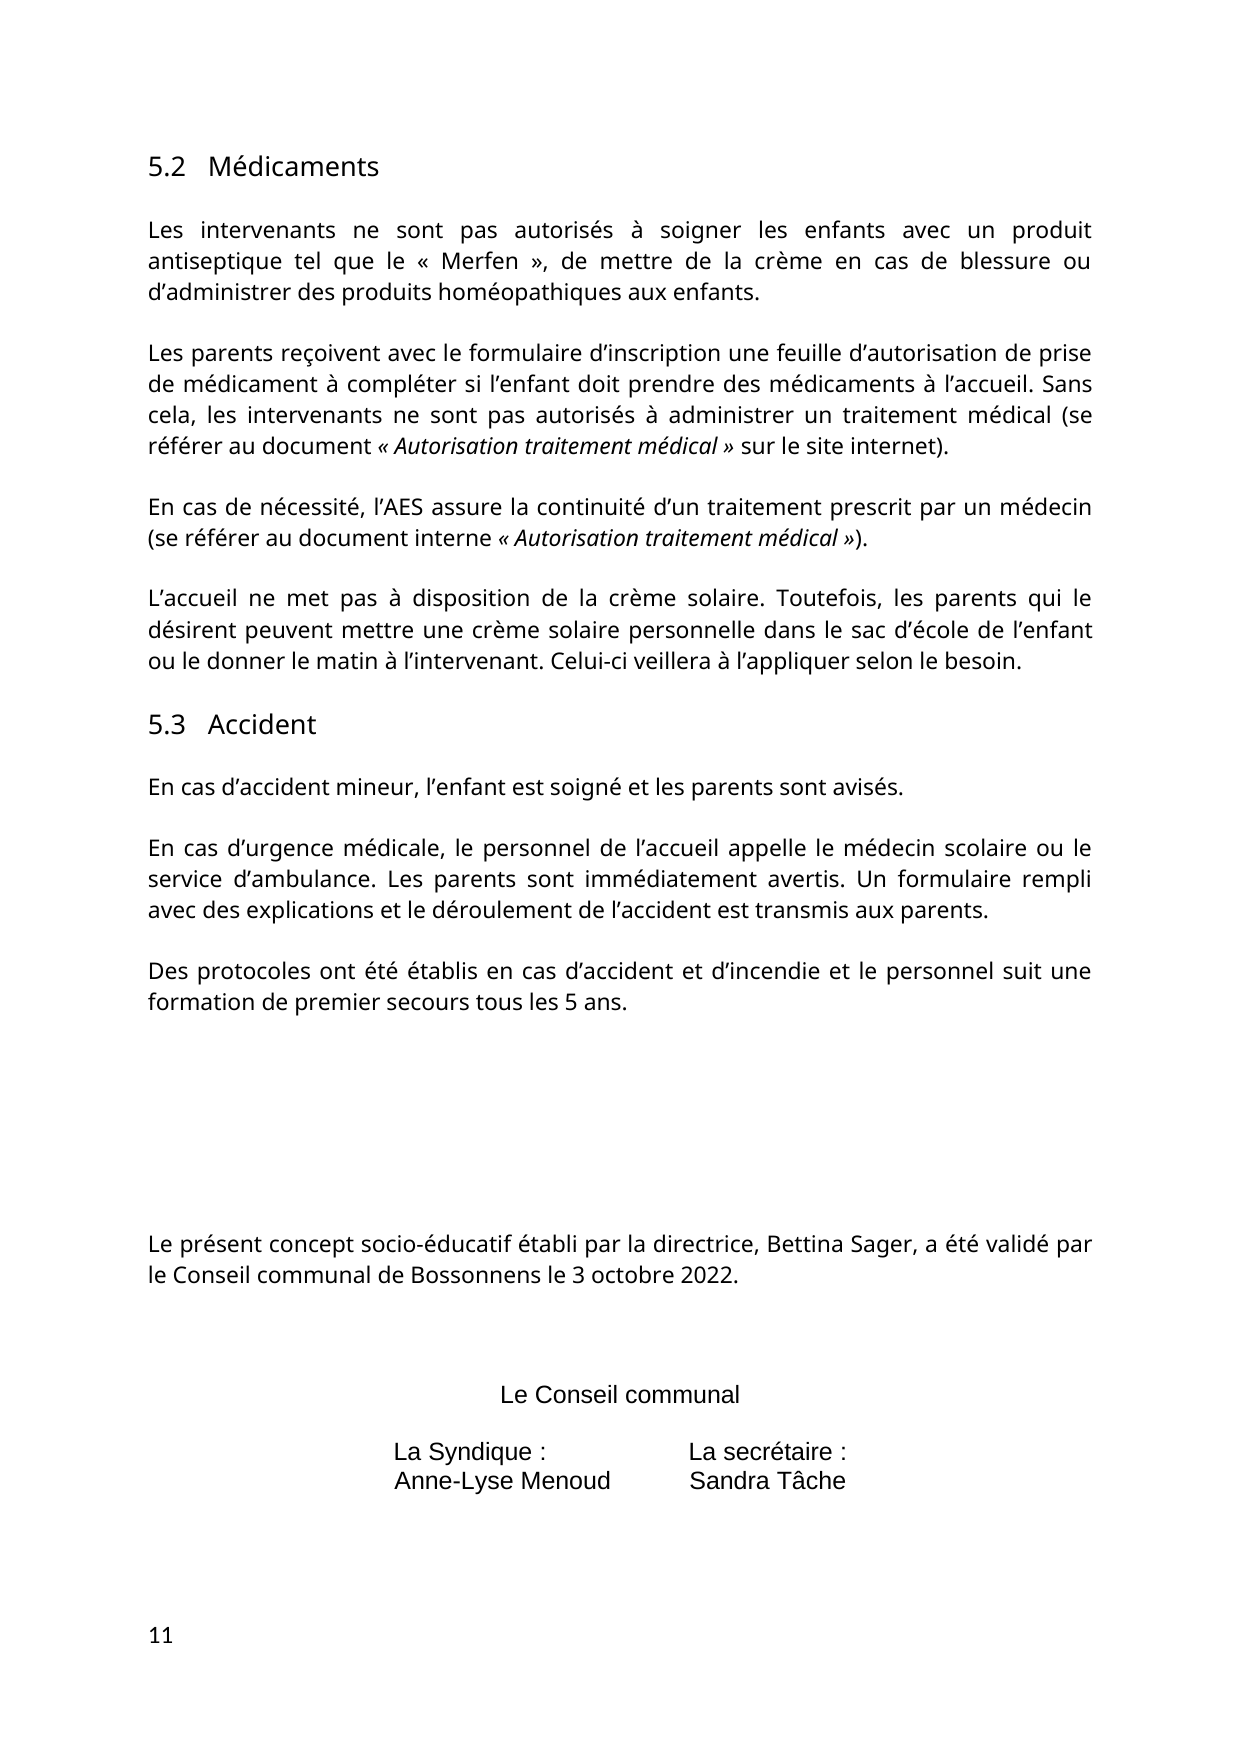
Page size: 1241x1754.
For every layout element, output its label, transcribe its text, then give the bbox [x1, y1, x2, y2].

text L’accueil ne met pas à disposition de la crème solaire. Toutefois, les parents qui le désirent peuvent mettre une crème solaire personnelle dans le sac d’école de l’enfant ou le donner le matin à l’intervenant. Celui-ci veillera à l’appliquer selon le besoin. [148, 582, 1093, 676]
text Les intervenants ne sont pas autorisés à soigner les enfants avec un produit antiseptique tel que le « Merfen », de mettre de la crème en cas de blessure ou d’administrer des produits homéopathiques aux enfants. [148, 214, 1093, 307]
text Anne-Lyse Menoud Sandra Tâche [148, 1466, 1093, 1495]
text Le présent concept socio-éducatif établi par la directrice, Bettina Sager, a été validé par le Conseil communal de Bossonnens le 3 octobre 2022. [148, 1228, 1093, 1290]
text Des protocoles ont été établis en cas d’accident et d’incendie et le personnel suit une formation de premier secours tous les 5 ans. [148, 955, 1093, 1017]
text Le Conseil communal [148, 1380, 1093, 1408]
subtitle Accident [148, 705, 1093, 742]
subtitle Médicaments [148, 148, 1093, 184]
text Les parents reçoivent avec le formulaire d’inscription une feuille d’autorisation de prise de médicament à compléter si l’enfant doit prendre des médicaments à l’accueil. Sans cela, les intervenants ne sont pas autorisés à administrer un traitement médical (se référer au document « Autorisation traitement médical » sur le site internet). [148, 337, 1093, 462]
text La Syndique : La secrétaire : [148, 1437, 1093, 1466]
text En cas d’accident mineur, l’enfant est soigné et les parents sont avisés. [148, 771, 1093, 803]
text En cas d’urgence médicale, le personnel de l’accueil appelle le médecin scolaire ou le service d’ambulance. Les parents sont immédiatement avertis. Un formulaire rempli avec des explications et le déroulement de l’accident est transmis aux parents. [148, 832, 1093, 926]
text En cas de nécessité, l’AES assure la continuité d’un traitement prescrit par un médecin (se référer au document interne « Autorisation traitement médical »). [148, 491, 1093, 553]
